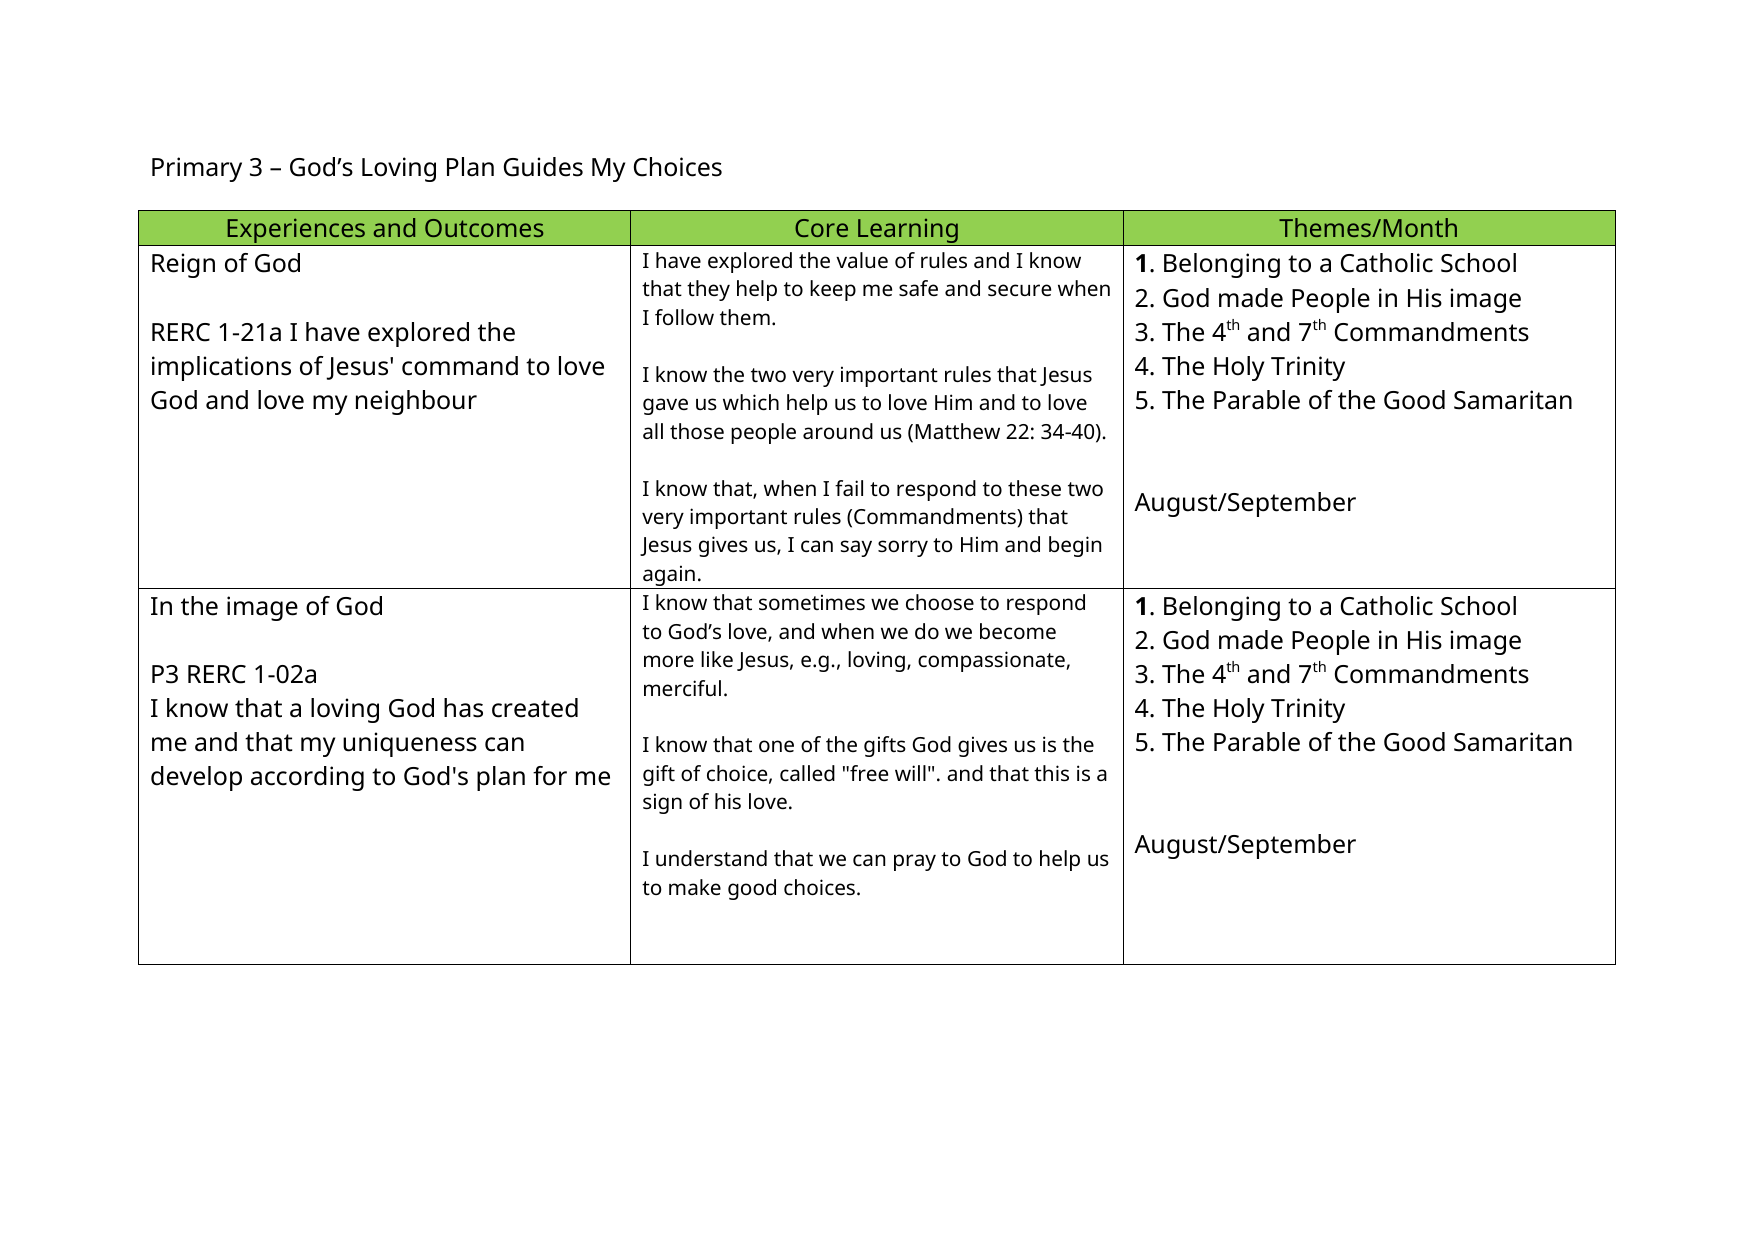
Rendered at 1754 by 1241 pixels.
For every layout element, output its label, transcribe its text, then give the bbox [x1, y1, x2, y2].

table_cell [1124, 589, 1615, 964]
table_cell I know that sometimes we choose to respond to God’s love, and when we do we become more like Jesus, e.g., loving, compassionate, merciful. I know that one of the gifts God gives us is the gift of choice, called "free will". and that this is a sign of his love. I understand that we can pray to God to help us to make good choices. [631, 589, 1123, 964]
text Primary 3 – God’s Loving Plan Guides My Choices [150, 150, 1604, 184]
table_cell I have explored the value of rules and I know that they help to keep me safe and secure when I follow them. I know the two very important rules that Jesus gave us which help us to love Him and to love all those people around us (Matthew 22: 34‐40). I know that, when I fail to respond to these two very important rules (Commandments) that Jesus gives us, I can say sorry to Him and begin again. [631, 246, 1123, 587]
table_header Themes/Month [1124, 211, 1615, 245]
table_header Experiences and Outcomes [139, 211, 630, 245]
table_cell Reign of God RERC 1‐21a I have explored the implications of Jesus' command to love God and love my neighbour [139, 246, 630, 587]
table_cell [1124, 246, 1615, 587]
table_header Core Learning [631, 211, 1123, 245]
table_cell In the image of God P3 RERC 1-02a I know that a loving God has created me and that my uniqueness can develop according to God's plan for me [139, 589, 630, 964]
